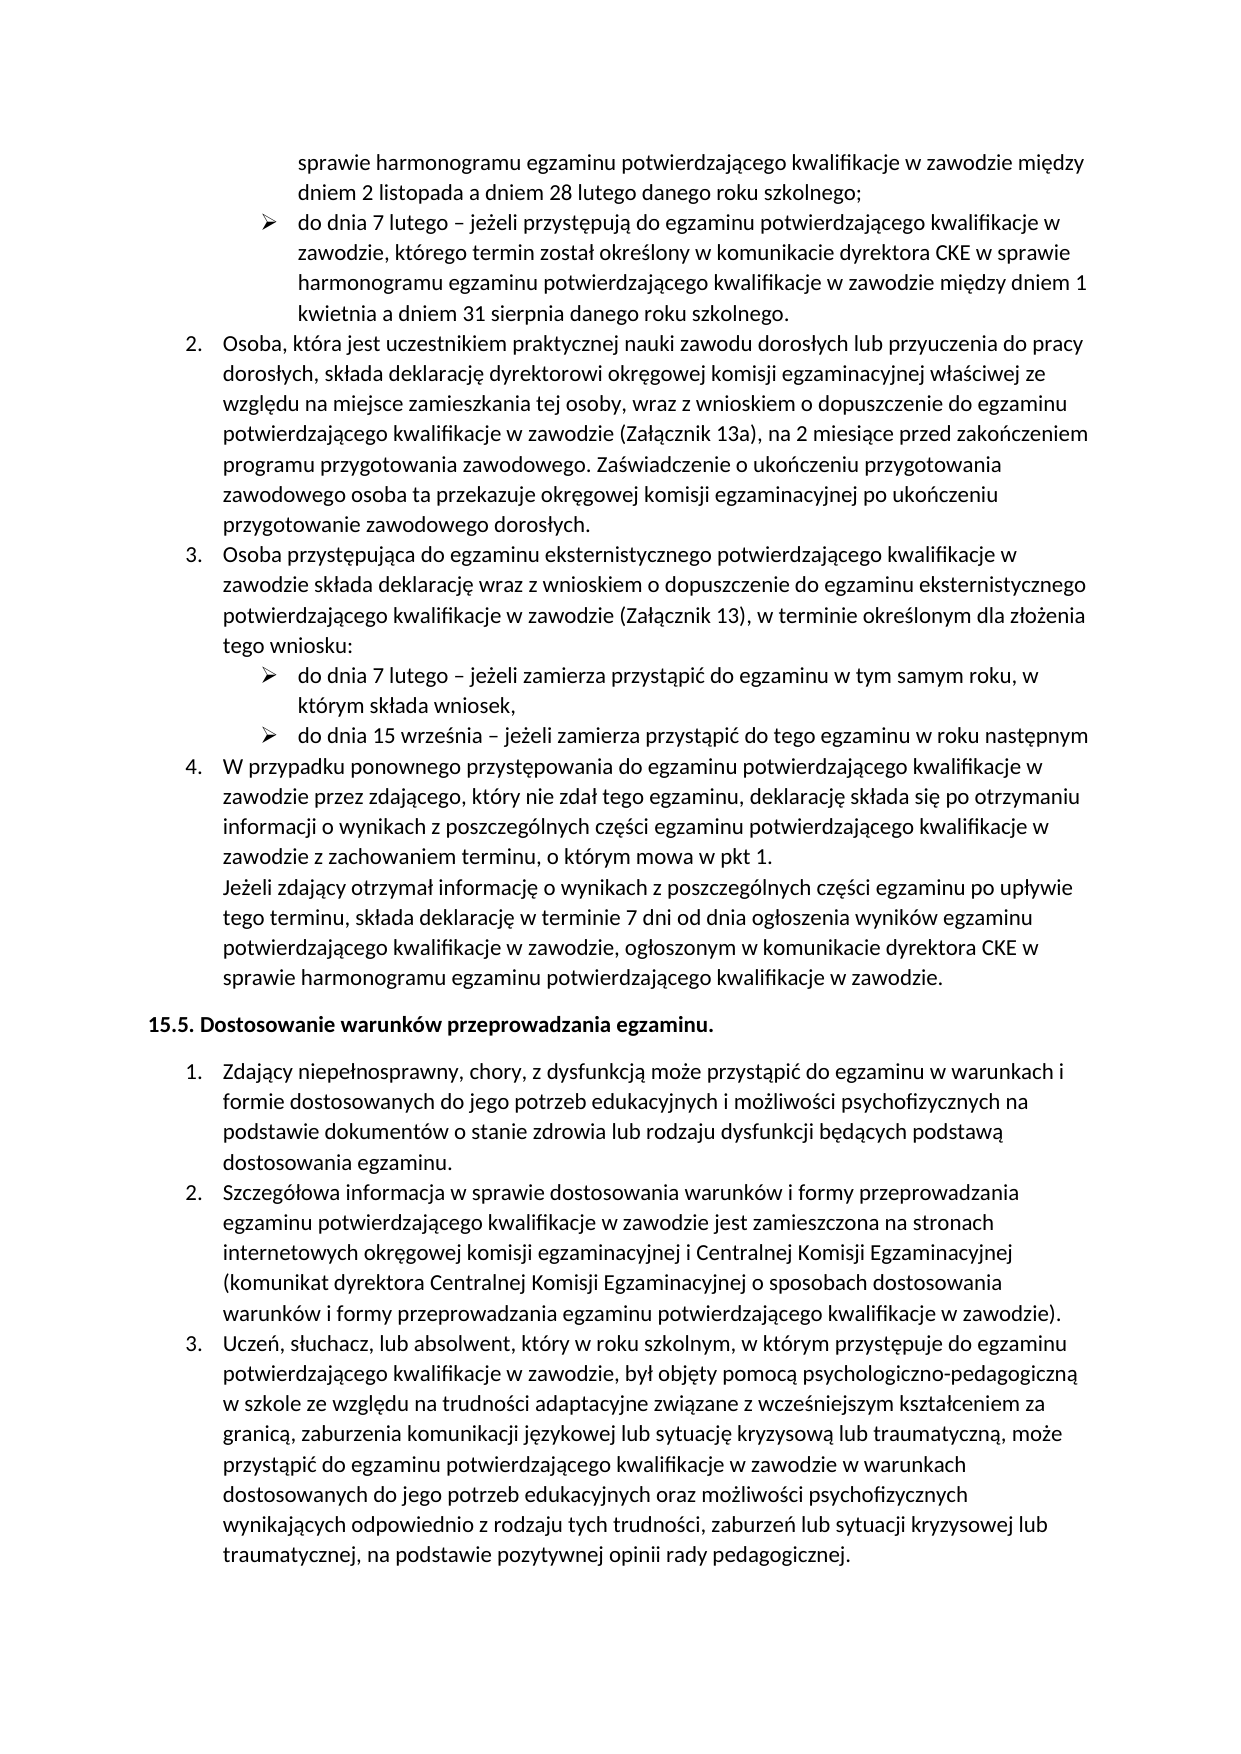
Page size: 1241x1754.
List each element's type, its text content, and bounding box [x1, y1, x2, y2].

text 15.5. Dostosowanie warunków przeprowadzania egzaminu. [148, 1010, 1093, 1038]
list Uczeń, słuchacz, lub absolwent, który w roku szkolnym, w którym przystępuje do egzaminu potwierdzającego kwalifikacje w zawodzie, był objęty pomocą psychologiczno-pedagogiczną w szkole ze względu na trudności adaptacyjne związane z wcześniejszym kształceniem za granicą, zaburzenia komunikacji językowej lub sytuację kryzysową lub traumatyczną, może przystąpić do egzaminu potwierdzającego kwalifikacje w zawodzie w warunkach dostosowanych do jego potrzeb edukacyjnych oraz możliwości psychofizycznych wynikających odpowiednio z rodzaju tych trudności, zaburzeń lub sytuacji kryzysowej lub traumatycznej, na podstawie pozytywnej opinii rady pedagogicznej. [185, 1329, 1093, 1568]
list do dnia 7 lutego – jeżeli przystępują do egzaminu potwierdzającego kwalifikacje w zawodzie, którego termin został określony w komunikacie dyrektora CKE w sprawie harmonogramu egzaminu potwierdzającego kwalifikacje w zawodzie między dniem 1 kwietnia a dniem 31 sierpnia danego roku szkolnego. [260, 208, 1093, 327]
list Osoba, która jest uczestnikiem praktycznej nauki zawodu dorosłych lub przyuczenia do pracy dorosłych, składa deklarację dyrektorowi okręgowej komisji egzaminacyjnej właściwej ze względu na miejsce zamieszkania tej osoby, wraz z wnioskiem o dopuszczenie do egzaminu potwierdzającego kwalifikacje w zawodzie (Załącznik 13a), na 2 miesiące przed zakończeniem programu przygotowania zawodowego. Zaświadczenie o ukończeniu przygotowania zawodowego osoba ta przekazuje okręgowej komisji egzaminacyjnej po ukończeniu przygotowanie zawodowego dorosłych. [185, 329, 1093, 538]
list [260, 148, 1093, 206]
list Jeżeli zdający otrzymał informację o wynikach z poszczególnych części egzaminu po upływie tego terminu, składa deklarację w terminie 7 dni od dnia ogłoszenia wyników egzaminu potwierdzającego kwalifikacje w zawodzie, ogłoszonym w komunikacie dyrektora CKE w sprawie harmonogramu egzaminu potwierdzającego kwalifikacje w zawodzie. [223, 873, 1093, 991]
list Zdający niepełnosprawny, chory, z dysfunkcją może przystąpić do egzaminu w warunkach i formie dostosowanych do jego potrzeb edukacyjnych i możliwości psychofizycznych na podstawie dokumentów o stanie zdrowia lub rodzaju dysfunkcji będących podstawą dostosowania egzaminu. [185, 1057, 1093, 1176]
list Osoba przystępująca do egzaminu eksternistycznego potwierdzającego kwalifikacje w zawodzie składa deklarację wraz z wnioskiem o dopuszczenie do egzaminu eksternistycznego potwierdzającego kwalifikacje w zawodzie (Załącznik 13), w terminie określonym dla złożenia tego wniosku: [185, 540, 1093, 659]
list W przypadku ponownego przystępowania do egzaminu potwierdzającego kwalifikacje w zawodzie przez zdającego, który nie zdał tego egzaminu, deklarację składa się po otrzymaniu informacji o wynikach z poszczególnych części egzaminu potwierdzającego kwalifikacje w zawodzie z zachowaniem terminu, o którym mowa w pkt 1. [185, 752, 1093, 870]
list do dnia 7 lutego – jeżeli zamierza przystąpić do egzaminu w tym samym roku, w którym składa wniosek, [260, 661, 1093, 719]
list do dnia 15 września – jeżeli zamierza przystąpić do tego egzaminu w roku następnym [260, 722, 1093, 749]
list Szczegółowa informacja w sprawie dostosowania warunków i formy przeprowadzania egzaminu potwierdzającego kwalifikacje w zawodzie jest zamieszczona na stronach internetowych okręgowej komisji egzaminacyjnej i Centralnej Komisji Egzaminacyjnej (komunikat dyrektora Centralnej Komisji Egzaminacyjnej o sposobach dostosowania warunków i formy przeprowadzania egzaminu potwierdzającego kwalifikacje w zawodzie). [185, 1178, 1093, 1327]
